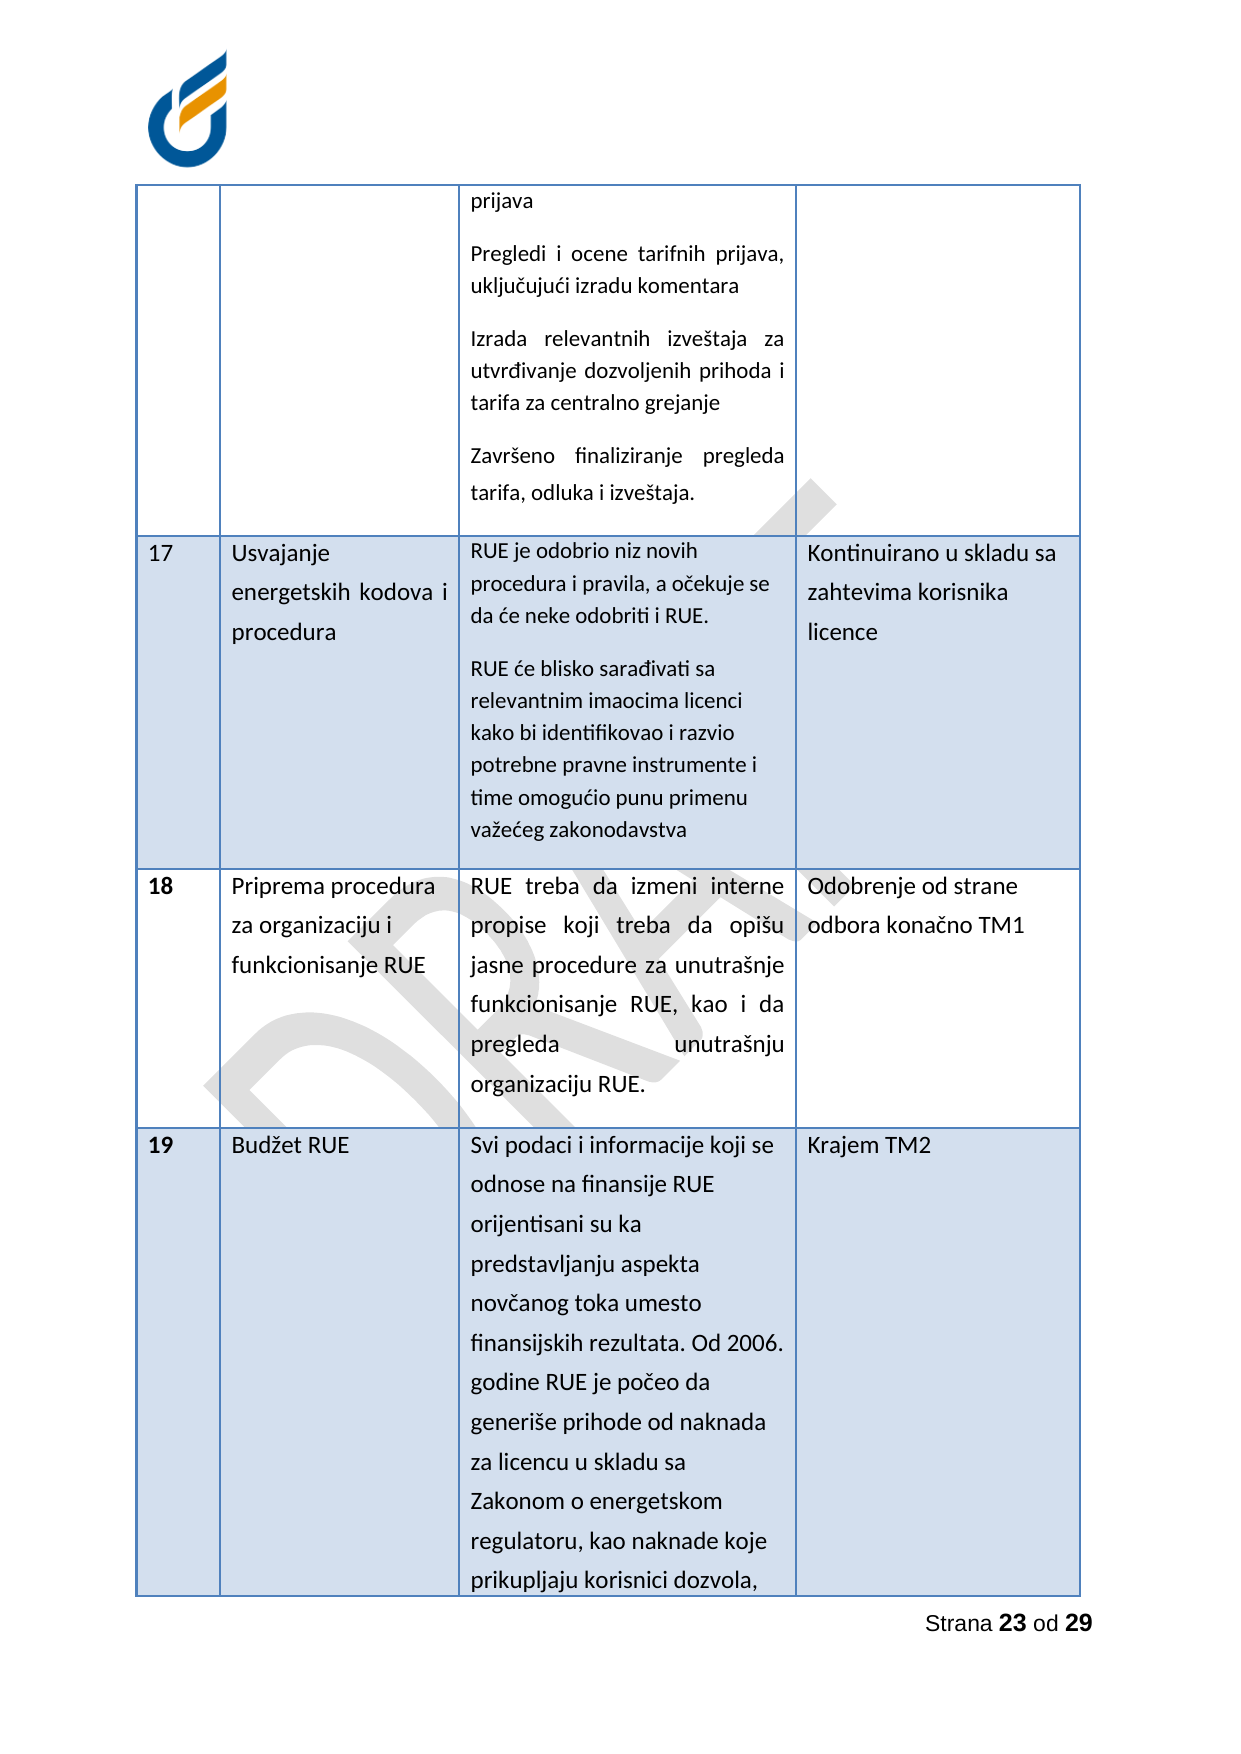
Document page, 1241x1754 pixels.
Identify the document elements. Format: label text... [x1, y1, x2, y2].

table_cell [797, 186, 1079, 534]
table_cell RUE je odobrio niz novih procedura i pravila, a očekuje se da će neke odobriti i RUE. RUE će blisko sarađivati sa relevantnim imaocima licenci kako bi identifikovao i razvio potrebne pravne instrumente i time omogućio punu primenu važećeg zakonodavstva [460, 537, 795, 868]
table_cell Usvajanje energetskih kodova i procedura [221, 537, 458, 868]
table_cell Odobrenje od strane odbora konačno TM1 [797, 870, 1079, 1127]
table_cell Kontinuirano u skladu sa zahtevima korisnika licence [797, 537, 1079, 868]
table_cell RUE treba da izmeni interne propise koji treba da opišu jasne procedure za unutrašnje funkcionisanje RUE, kao i da pregleda unutrašnju organizaciju RUE. [460, 870, 795, 1127]
table_cell 18 [138, 870, 219, 1127]
table_cell Budžet RUE [221, 1129, 458, 1595]
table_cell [460, 1129, 795, 1595]
table_cell 16 [138, 186, 219, 534]
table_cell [460, 186, 795, 534]
table_cell Priprema procedura za organizaciju i funkcionisanje RUE [221, 870, 458, 1127]
table_cell 19 [138, 1129, 219, 1595]
table_cell 17 [138, 537, 219, 868]
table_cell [221, 186, 458, 534]
table_cell Krajem TM2 [797, 1129, 1079, 1595]
